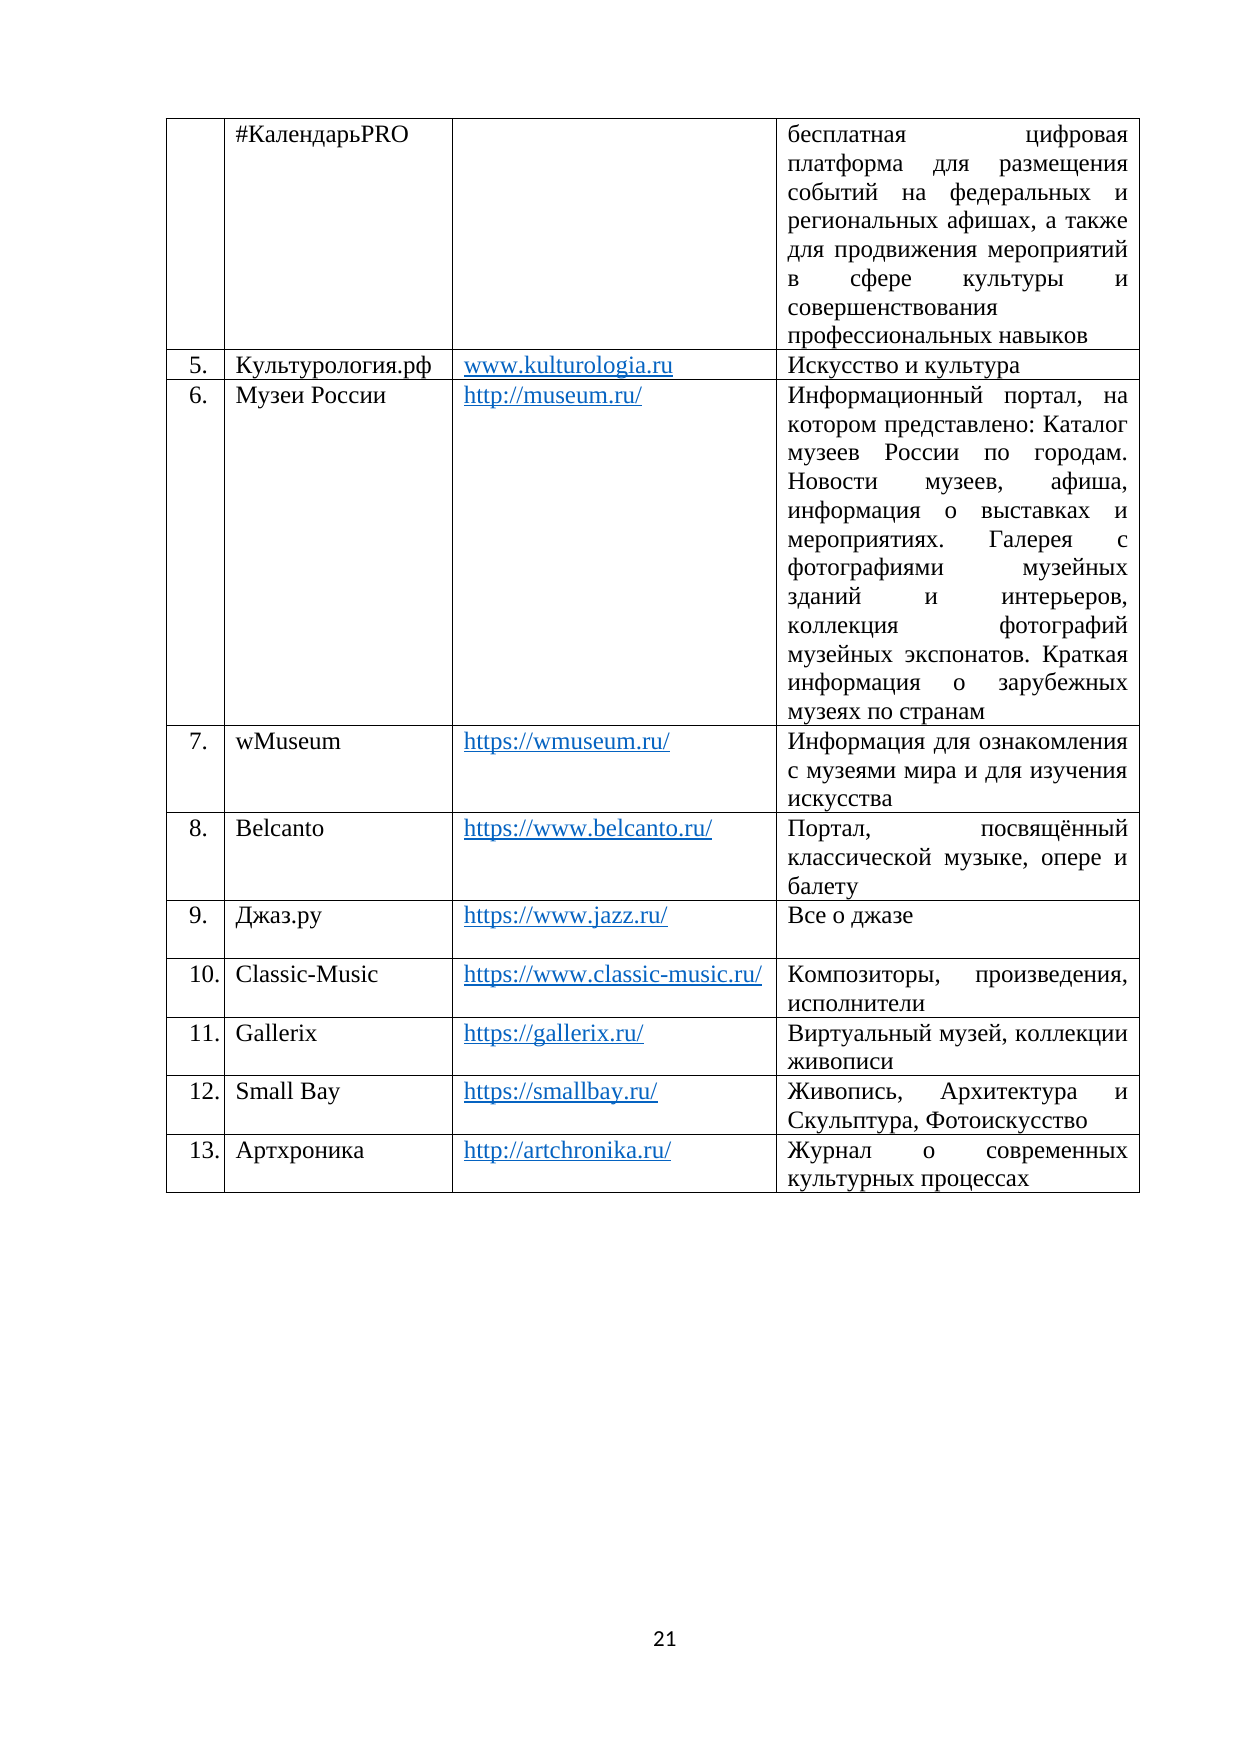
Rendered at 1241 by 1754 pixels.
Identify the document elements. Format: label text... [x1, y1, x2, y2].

table_cell Живопись, Архитектура и Скульптура, Фотоискусство [777, 1076, 1139, 1134]
table_cell [167, 1018, 224, 1075]
table_cell http://museum.ru/ [453, 380, 776, 725]
table_cell Портал, посвящённый классической музыке, опере и балету [777, 813, 1139, 899]
table_cell https://smallbay.ru/ [453, 1076, 776, 1134]
table_cell https://gallerix.ru/ [453, 1018, 776, 1075]
table_cell https://wmuseum.ru/ [453, 726, 776, 812]
table_cell Small Bay [225, 1076, 452, 1134]
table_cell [225, 119, 452, 349]
table_cell Композиторы, произведения, исполнители [777, 959, 1139, 1017]
table_cell [167, 959, 224, 1017]
table_cell [167, 901, 224, 958]
table_cell [167, 350, 224, 379]
table_cell Belcanto [225, 813, 452, 899]
table_cell https://www.classic-music.ru/ [453, 959, 776, 1017]
table_cell [167, 119, 224, 349]
table_cell wMuseum [225, 726, 452, 812]
table_cell Искусство и культура [777, 350, 1139, 379]
table_cell www.kulturologia.ru [453, 350, 776, 379]
table_cell Журнал о современных культурных процессах [777, 1135, 1139, 1192]
table_cell [167, 1135, 224, 1192]
table_cell [167, 813, 224, 899]
table_cell https://www.belcanto.ru/ [453, 813, 776, 899]
table_cell Информация для ознакомления с музеями мира и для изучения искусства [777, 726, 1139, 812]
table_cell Gallerix [225, 1018, 452, 1075]
table_cell https://www.jazz.ru/ [453, 901, 776, 958]
table_cell Джаз.ру [225, 901, 452, 958]
table_cell Культурология.рф [225, 350, 452, 379]
table_cell Музеи России [225, 380, 452, 725]
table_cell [777, 119, 1139, 349]
table_cell Все о джазе [777, 901, 1139, 958]
table_cell [167, 380, 224, 725]
table_cell Артхроника [225, 1135, 452, 1192]
table_cell Информационный портал, на котором представлено: Каталог музеев России по городам. Новости музеев, афиша, информация о выставках и мероприятиях. Галерея с фотографиями музейных зданий и интерьеров, коллекция фотографий музейных экспонатов. Краткая информация о зарубежных музеях по странам [777, 380, 1139, 725]
table_cell [167, 726, 224, 812]
table_cell [167, 1076, 224, 1134]
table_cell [453, 119, 776, 349]
table_cell Classic-Music [225, 959, 452, 1017]
table_cell Виртуальный музей, коллекции живописи [777, 1018, 1139, 1075]
table_cell http://artchronika.ru/ [453, 1135, 776, 1192]
